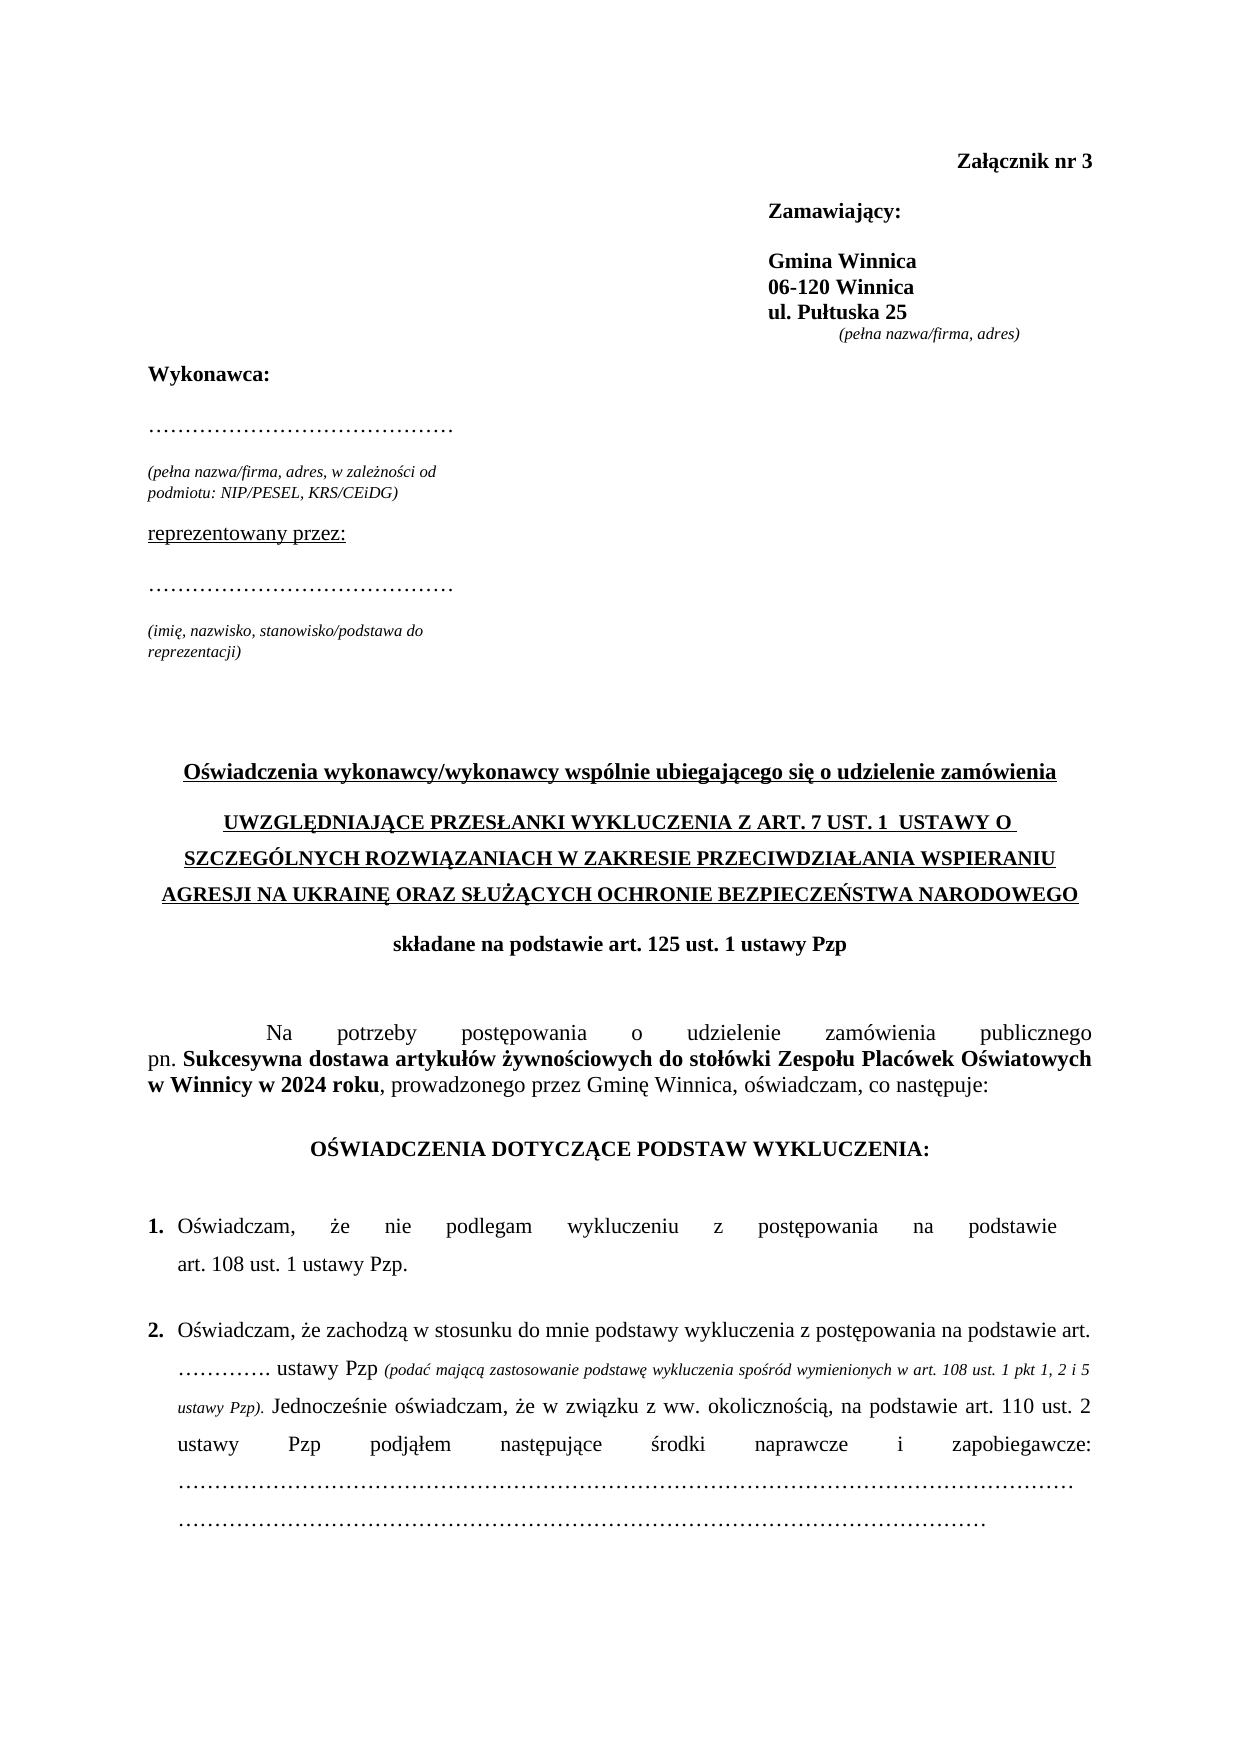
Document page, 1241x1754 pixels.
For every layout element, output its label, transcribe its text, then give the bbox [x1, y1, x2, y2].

text Gmina Winnica [768, 248, 1093, 274]
text OŚWIADCZENIA DOTYCZĄCE PODSTAW WYKLUCZENIA: [148, 1136, 1093, 1161]
text składane na podstawie art. 125 ust. 1 ustawy Pzp [148, 931, 1093, 956]
text 06-120 Winnica [768, 274, 1093, 299]
text …………………………………… [148, 412, 472, 437]
text (pełna nazwa/firma, adres, w zależności od podmiotu: NIP/PESEL, KRS/CEiDG) [148, 462, 472, 502]
text (imię, nazwisko, stanowisko/podstawa do reprezentacji) [148, 621, 472, 661]
text Wykonawca: [148, 361, 1093, 387]
text (pełna nazwa/firma, adres) [768, 324, 1093, 343]
text Oświadczenia wykonawcy/wykonawcy wspólnie ubiegającego się o udzielenie zamówienia [148, 758, 1093, 784]
text Zamawiający: [694, 198, 1093, 223]
list Oświadczam, że nie podlegam wykluczeniu z postępowania na podstawie art. 108 ust. 1 ustawy Pzp. [148, 1213, 1093, 1276]
text UWZGLĘDNIAJĄCE PRZESŁANKI WYKLUCZENIA Z ART. 7 UST. 1 USTAWY o szczególnych rozwiązaniach w zakresie przeciwdziałania wspieraniu agresji na Ukrainę oraz służących ochronie bezpieczeństwa narodowego [148, 810, 1093, 906]
text Na potrzeby postępowania o udzielenie zamówienia publicznego pn. Sukcesywna dostawa artykułów żywnościowych do stołówki Zespołu Placówek Oświatowych w Winnicy w 2024 roku, prowadzonego przez Gminę Winnica, oświadczam, co następuje: [148, 1019, 1093, 1098]
text Załącznik nr 3 [694, 148, 1093, 173]
list Oświadczam, że zachodzą w stosunku do mnie podstawy wykluczenia z postępowania na podstawie art. …………. ustawy Pzp (podać mającą zastosowanie podstawę wykluczenia spośród wymienionych w art. 108 ust. 1 pkt 1, 2 i 5 ustawy Pzp). Jednocześnie oświadczam, że w związku z ww. okolicznością, na podstawie art. 110 ust. 2 ustawy Pzp podjąłem następujące środki naprawcze i zapobiegawcze: ……………………………………………………………………………………………………………………………………………………………………………………………………………… [148, 1317, 1093, 1532]
text …………………………………… [148, 571, 472, 596]
text reprezentowany przez: [148, 520, 1093, 545]
text ul. Pułtuska 25 [768, 299, 1093, 324]
